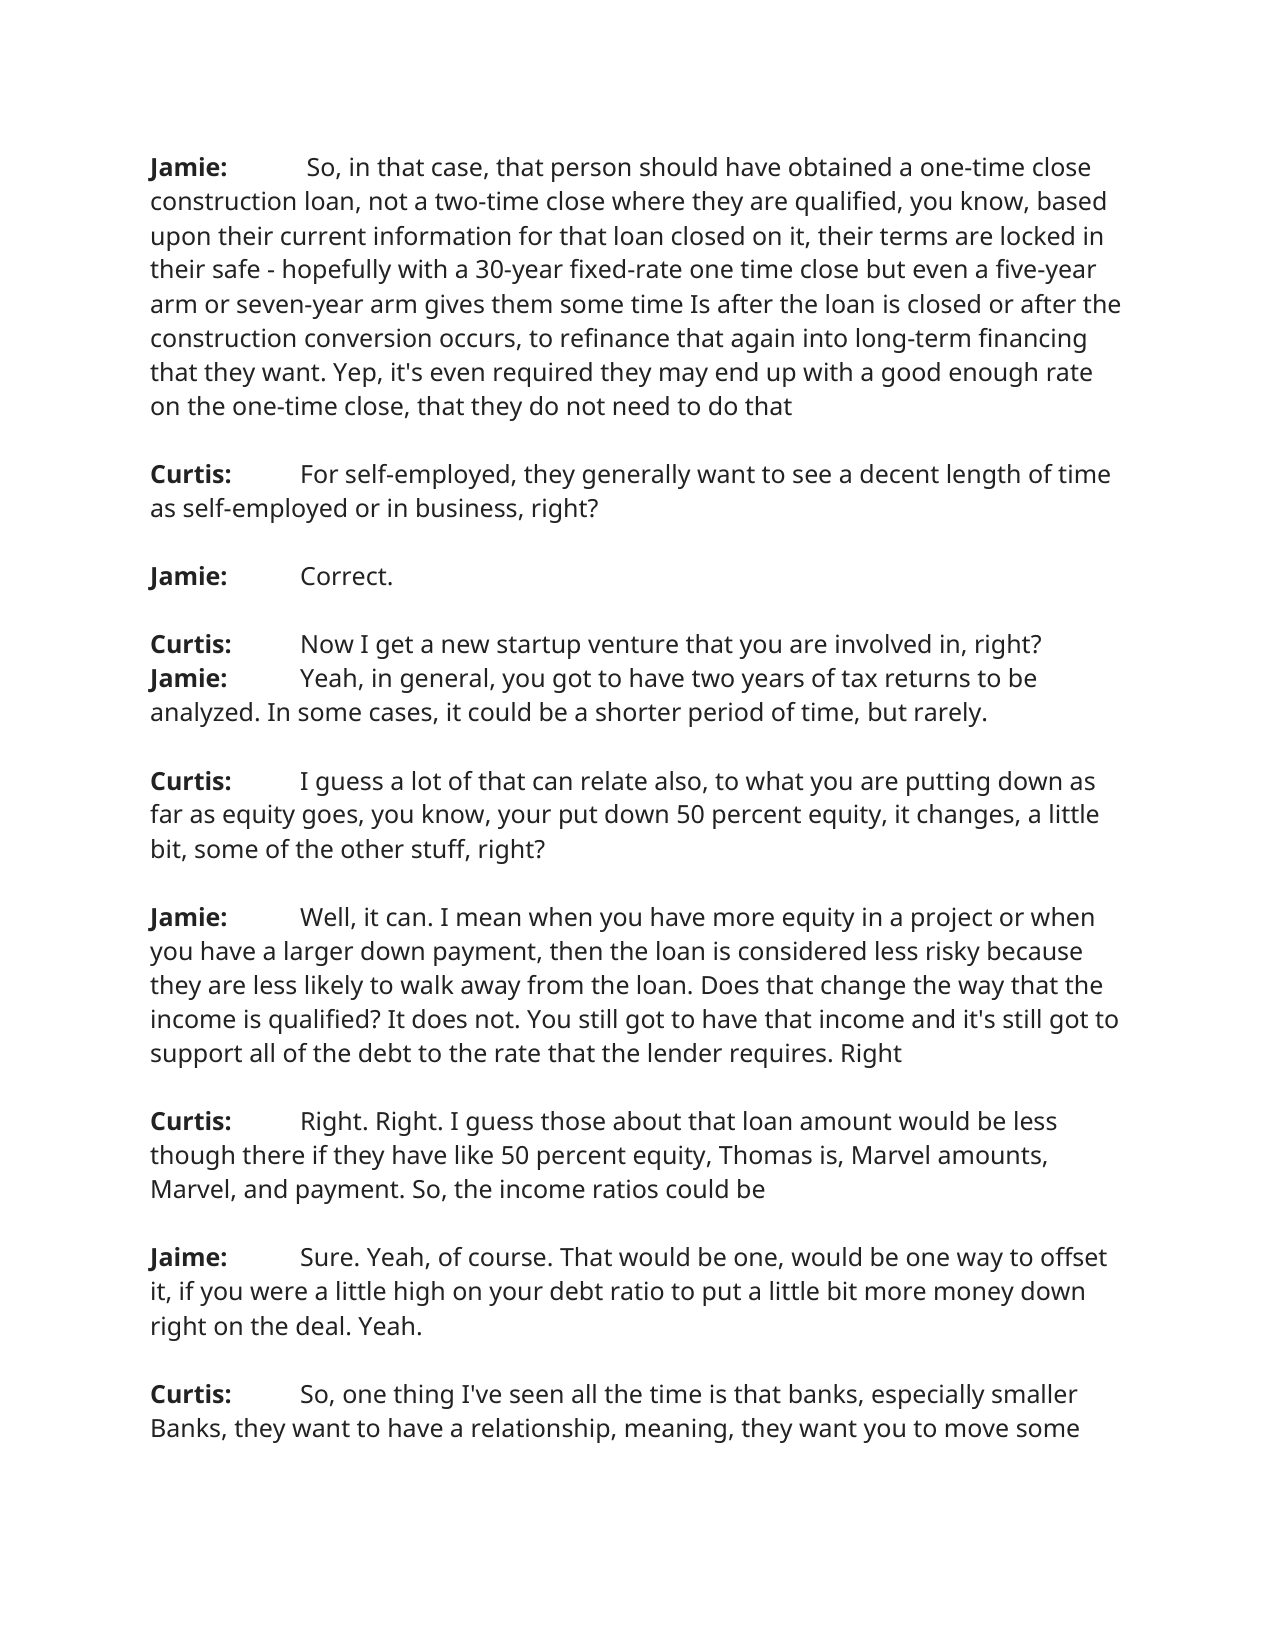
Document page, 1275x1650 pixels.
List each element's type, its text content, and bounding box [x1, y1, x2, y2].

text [150, 1376, 1125, 1444]
text Jamie: Yeah, in general, you got to have two years of tax returns to be analyzed. In some cases, it could be a shorter period of time, but rarely. [150, 661, 1125, 729]
text Jamie: Well, it can. I mean when you have more equity in a project or when you have a larger down payment, then the loan is considered less risky because they are less likely to walk away from the loan. Does that change the way that the income is qualified? It does not. You still got to have that income and it's still got to support all of the debt to the rate that the lender requires. Right [150, 899, 1125, 1070]
text Curtis: Right. Right. I guess those about that loan amount would be less though there if they have like 50 percent equity, Thomas is, Marvel amounts, Marvel, and payment. So, the income ratios could be [150, 1104, 1125, 1206]
text Curtis: I guess a lot of that can relate also, to what you are putting down as far as equity goes, you know, your put down 50 percent equity, it changes, a little bit, some of the other stuff, right? [150, 763, 1125, 865]
text Curtis: For self-employed, they generally want to see a decent length of time as self-employed or in business, right? [150, 457, 1125, 525]
text Jamie: So, in that case, that person should have obtained a one-time close construction loan, not a two-time close where they are qualified, you know, based upon their current information for that loan closed on it, their terms are locked in their safe - hopefully with a 30-year fixed-rate one time close but even a five-year arm or seven-year arm gives them some time Is after the loan is closed or after the construction conversion occurs, to refinance that again into long-term financing that they want. Yep, it's even required they may end up with a good enough rate on the one-time close, that they do not need to do that [150, 150, 1125, 422]
text Jamie: Correct. [150, 559, 1125, 593]
text Jaime: Sure. Yeah, of course. That would be one, would be one way to offset it, if you were a little high on your debt ratio to put a little bit more money down right on the deal. Yeah. [150, 1240, 1125, 1342]
text Curtis: Now I get a new startup venture that you are involved in, right? [150, 627, 1125, 661]
